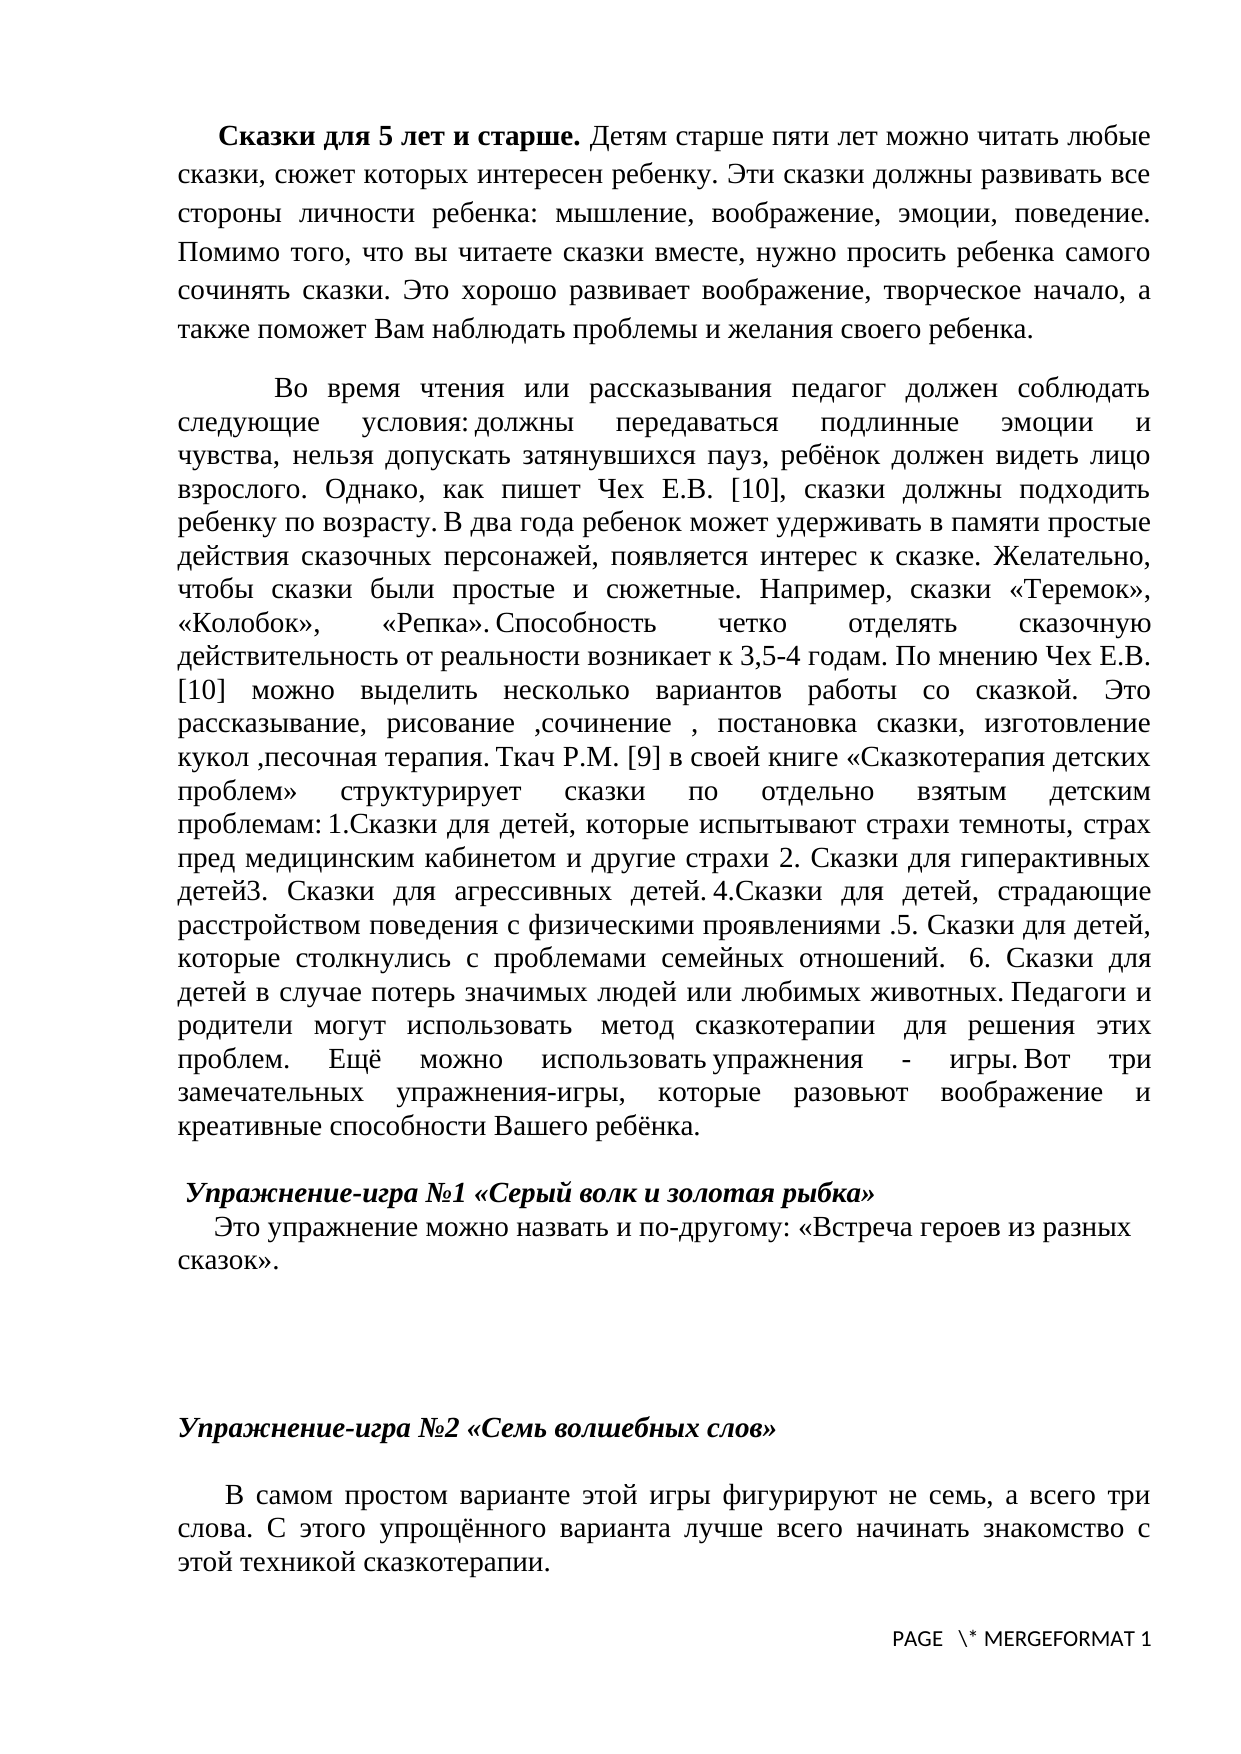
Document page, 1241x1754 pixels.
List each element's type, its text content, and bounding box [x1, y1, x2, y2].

text Это упражнение можно назвать и по-другому: «Встреча героев из разных сказок». [177, 1209, 1152, 1276]
text В самом простом варианте этой игры фигурируют не семь, а всего три слова. С этого упрощённого варианта лучше всего начинать знакомство с этой техникой сказкотерапии. [177, 1477, 1152, 1578]
text Сказки для 5 лет и старше. Детям старше пяти лет можно читать любые сказки, сюжет которых интересен ребенку. Эти сказки должны развивать все стороны личности ребенка: мышление, воображение, эмоции, поведение. Помимо того, что вы читаете сказки вместе, нужно просить ребенка самого сочинять сказки. Это хорошо развивает воображение, творческое начало, а также поможет Вам наблюдать проблемы и желания своего ребенка. [177, 118, 1152, 344]
text Во время чтения или рассказывания педагог должен соблюдать следующие условия: должны передаваться подлинные эмоции и чувства, нельзя допускать затянувшихся пауз, ребёнок должен видеть лицо взрослого. Однако, как пишет Чех Е.В. [10], сказки должны подходить ребенку по возрасту. В два года ребенок может удерживать в памяти простые действия сказочных персонажей, появляется интерес к сказке. Желательно, чтобы сказки были простые и сюжетные. Например, сказки «Теремок», «Колобок», «Репка». Способность четко отделять сказочную действительность от реальности возникает к 3,5-4 годам. По мнению Чех Е.В. [10] можно выделить несколько вариантов работы со сказкой. Это рассказывание, рисование ,сочинение , постановка сказки, изготовление кукол ,песочная терапия. Ткач Р.М. [9] в своей книге «Сказкотерапия детских проблем» структурирует сказки по отдельно взятым детским проблемам: 1.Сказки для детей, которые испытывают страхи темноты, страх пред медицинским кабинетом и другие страхи 2. Сказки для гиперактивных детей3. Сказки для агрессивных детей. 4.Сказки для детей, страдающие расстройством поведения с физическими проявлениями .5. Сказки для детей, которые столкнулись с проблемами семейных отношений. 6. Сказки для детей в случае потерь значимых людей или любимых животных. Педагоги и родители могут использовать метод сказкотерапии для решения этих проблем. Ещё можно использовать упражнения - игры. Вот три замечательных упражнения-игры, которые разовьют воображение и креативные способности Вашего ребёнка. [177, 370, 1152, 1142]
text Упражнение-игра №1 «Серый волк и золотая рыбка» [177, 1175, 1152, 1209]
text Упражнение-игра №2 «Семь волшебных слов» [177, 1410, 1152, 1443]
